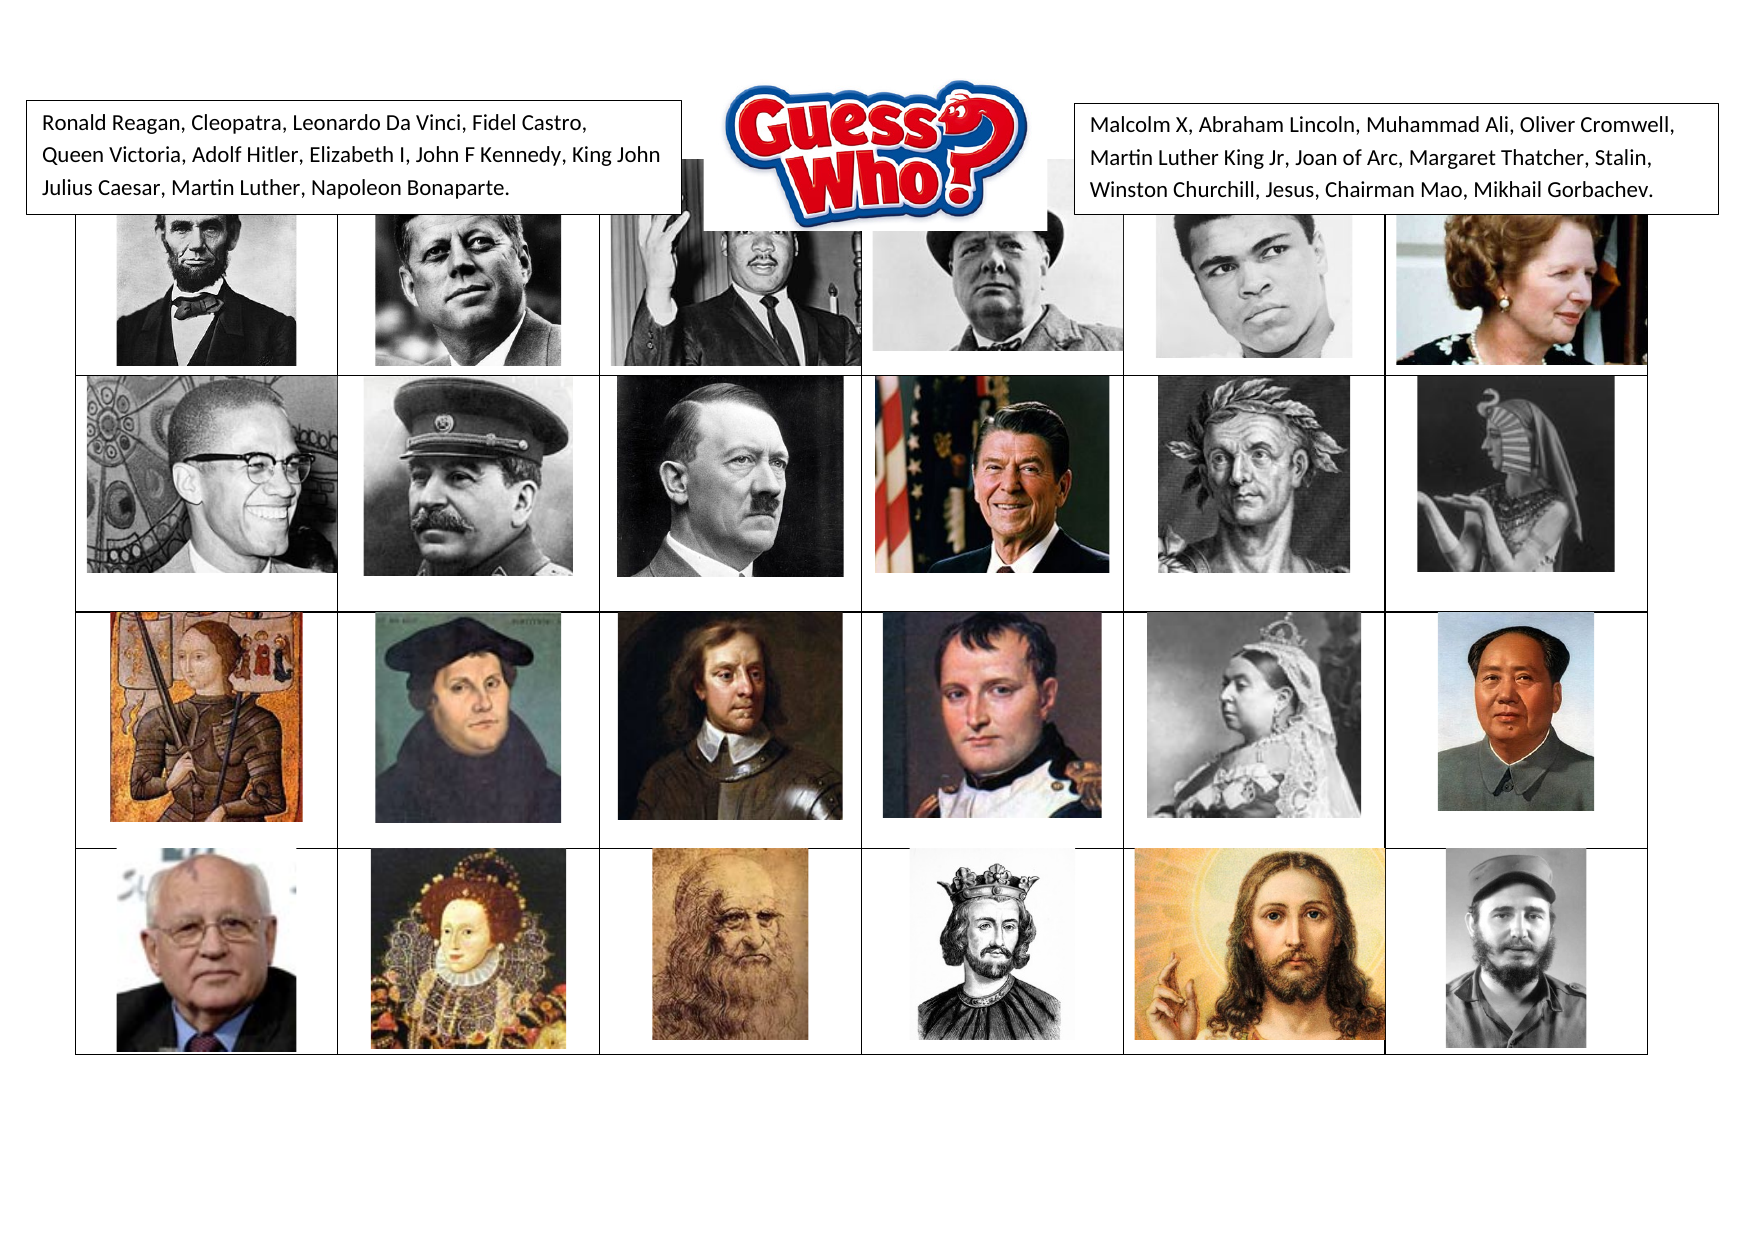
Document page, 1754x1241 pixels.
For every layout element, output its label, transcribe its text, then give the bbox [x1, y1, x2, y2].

table_cell [1386, 376, 1647, 611]
picture [116, 848, 297, 1052]
picture [882, 612, 1102, 818]
table_cell [338, 613, 599, 848]
table_cell [338, 376, 599, 611]
table_cell [862, 376, 1123, 611]
table_cell [76, 376, 337, 611]
picture [652, 848, 809, 1040]
picture [370, 848, 567, 1049]
table_header [1124, 215, 1384, 375]
picture [363, 376, 573, 576]
table_cell [1124, 849, 1384, 1053]
table_header [862, 231, 1123, 375]
table_cell [1124, 376, 1384, 611]
table_header [76, 215, 337, 375]
picture [1134, 848, 1386, 1040]
picture [1155, 215, 1353, 358]
table_cell [600, 376, 861, 611]
table_cell [600, 849, 861, 1053]
picture [110, 612, 303, 822]
table_header [338, 215, 599, 375]
picture [1445, 848, 1587, 1048]
picture [875, 376, 1110, 573]
picture [1417, 376, 1615, 572]
picture [617, 376, 844, 577]
picture [86, 376, 338, 573]
table_cell [600, 613, 861, 848]
picture [909, 848, 1075, 1040]
table_header [1386, 215, 1647, 375]
picture [1437, 612, 1595, 811]
table_cell [1124, 613, 1384, 848]
table_cell [862, 613, 1123, 848]
picture [375, 612, 562, 823]
table_cell [76, 613, 337, 848]
table_cell [338, 849, 599, 1053]
picture [617, 612, 843, 820]
table_cell [862, 849, 1123, 1053]
table_cell [1386, 849, 1647, 1053]
picture [1158, 376, 1351, 573]
table_header [600, 215, 861, 375]
picture [375, 215, 562, 366]
table_cell [1386, 613, 1647, 848]
table_cell Mikhail Gorbachev [76, 849, 337, 1053]
picture [1396, 215, 1648, 365]
picture [1147, 612, 1362, 818]
picture [116, 215, 297, 366]
picture [610, 78, 1124, 366]
